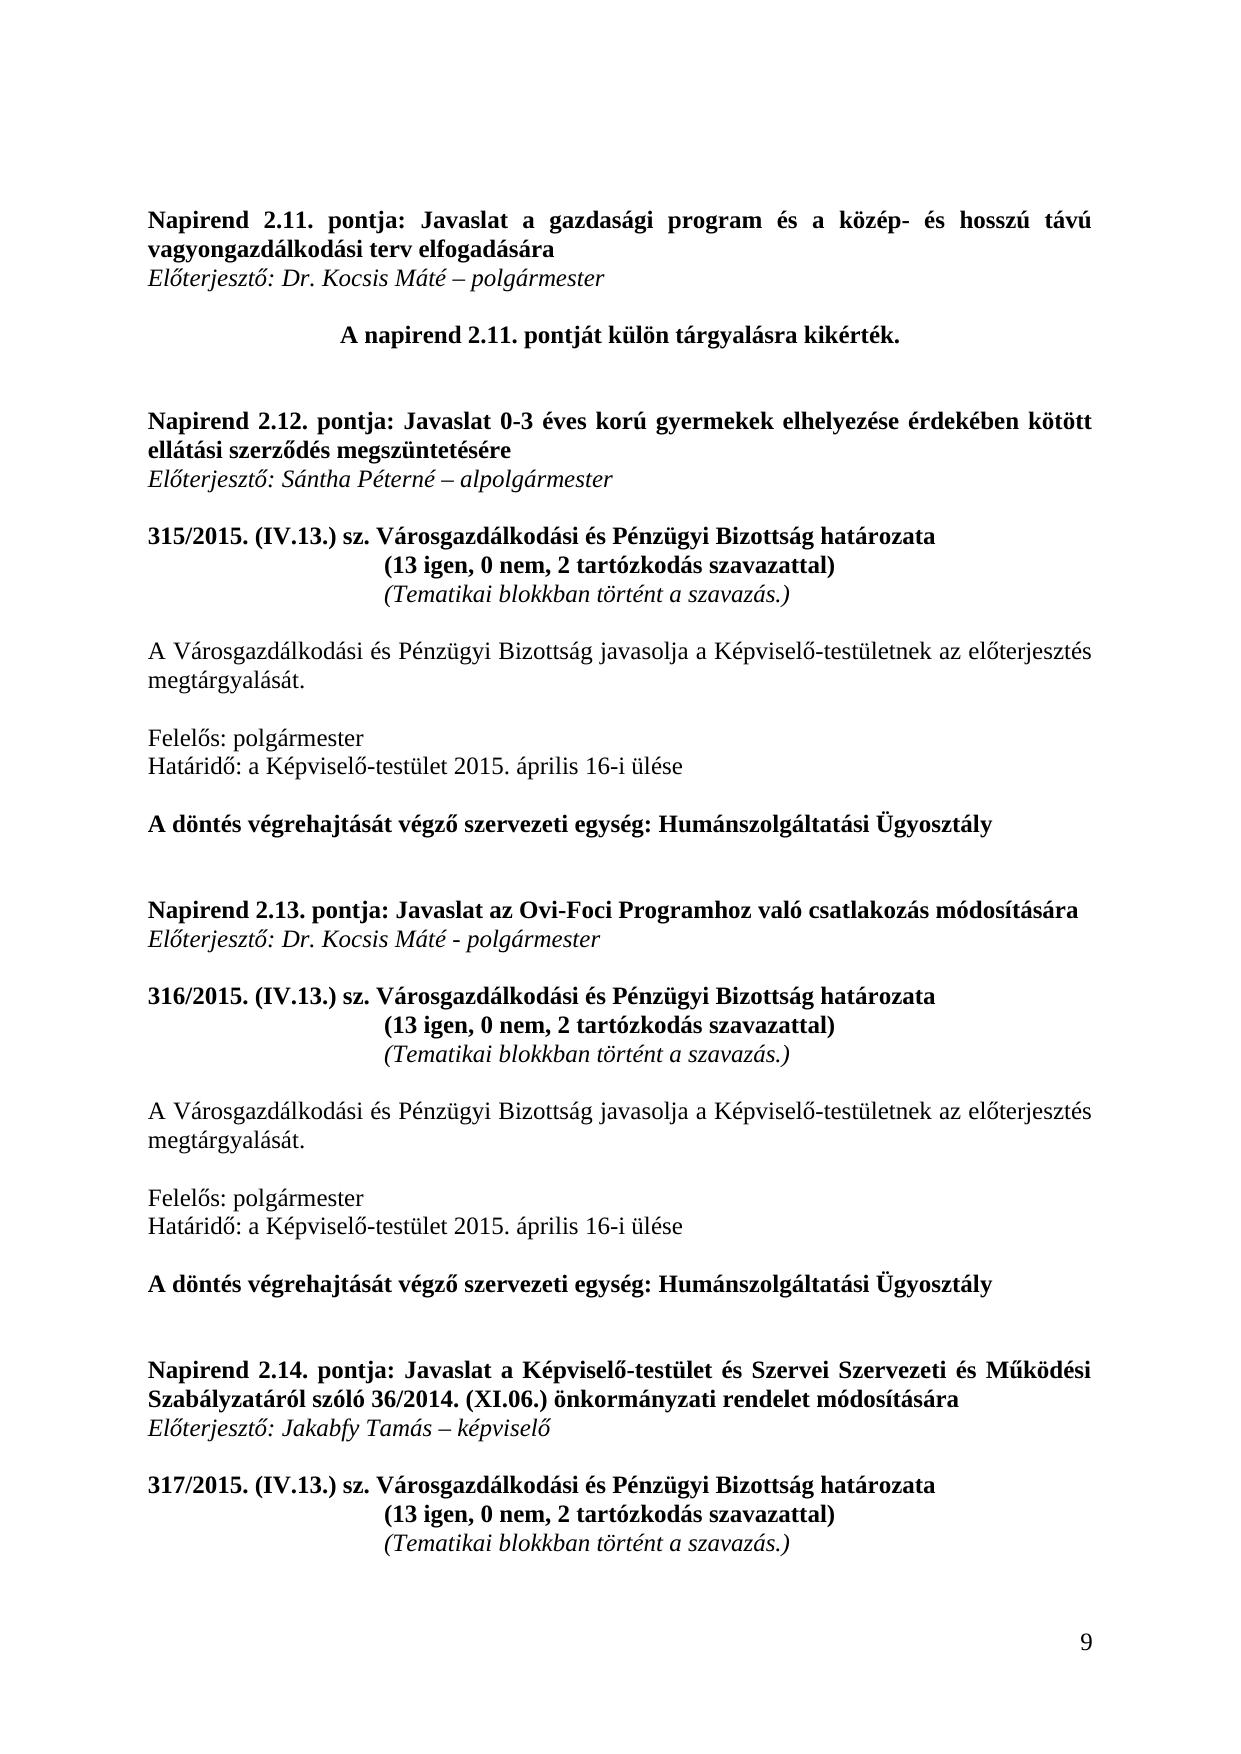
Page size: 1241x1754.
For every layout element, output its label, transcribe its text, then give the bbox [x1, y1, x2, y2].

text Előterjesztő: Dr. Kocsis Máté – polgármester [148, 263, 1093, 291]
text Felelős: polgármester [148, 1183, 1093, 1211]
text (Tematikai blokkban történt a szavazás.) [384, 579, 1093, 608]
text Felelős: polgármester [148, 723, 1093, 751]
text Napirend 2.11. pontja: Javaslat a gazdasági program és a közép- és hosszú távú vagyongazdálkodási terv elfogadására [148, 205, 1093, 263]
text Előterjesztő: Dr. Kocsis Máté - polgármester [148, 924, 1093, 953]
text A döntés végrehajtását végző szervezeti egység: Humánszolgáltatási Ügyosztály [148, 809, 1093, 838]
text A Városgazdálkodási és Pénzügyi Bizottság javasolja a Képviselő-testületnek az előterjesztés megtárgyalását. [148, 636, 1093, 694]
text Előterjesztő: Sántha Péterné – alpolgármester [148, 464, 1093, 493]
text A napirend 2.11. pontját külön tárgyalásra kikérték. [148, 320, 1093, 349]
text Napirend 2.13. pontja: Javaslat az Ovi-Foci Programhoz való csatlakozás módosítására [148, 895, 1093, 924]
text Napirend 2.12. pontja: Javaslat 0-3 éves korú gyermekek elhelyezése érdekében kötött ellátási szerződés megszüntetésére [148, 406, 1093, 464]
text Napirend 2.14. pontja: Javaslat a Képviselő-testület és Szervei Szervezeti és Működési Szabályzatáról szóló 36/2014. (XI.06.) önkormányzati rendelet módosítására [148, 1355, 1093, 1413]
text Előterjesztő: Jakabfy Tamás – képviselő [148, 1413, 1093, 1441]
text 315/2015. (IV.13.) sz. Városgazdálkodási és Pénzügyi Bizottság határozata [148, 521, 1093, 550]
text 316/2015. (IV.13.) sz. Városgazdálkodási és Pénzügyi Bizottság határozata [148, 981, 1093, 1010]
text (13 igen, 0 nem, 2 tartózkodás szavazattal) [384, 550, 1093, 579]
text (13 igen, 0 nem, 2 tartózkodás szavazattal) [384, 1010, 1093, 1039]
text Határidő: a Képviselő-testület 2015. április 16-i ülése [148, 1211, 1093, 1240]
text A Városgazdálkodási és Pénzügyi Bizottság javasolja a Képviselő-testületnek az előterjesztés megtárgyalását. [148, 1096, 1093, 1154]
text (Tematikai blokkban történt a szavazás.) [384, 1039, 1093, 1068]
text (13 igen, 0 nem, 2 tartózkodás szavazattal) [384, 1499, 1093, 1528]
text (Tematikai blokkban történt a szavazás.) [384, 1528, 1093, 1556]
text A döntés végrehajtását végző szervezeti egység: Humánszolgáltatási Ügyosztály [148, 1269, 1093, 1298]
text Határidő: a Képviselő-testület 2015. április 16-i ülése [148, 751, 1093, 780]
text 317/2015. (IV.13.) sz. Városgazdálkodási és Pénzügyi Bizottság határozata [148, 1470, 1093, 1499]
